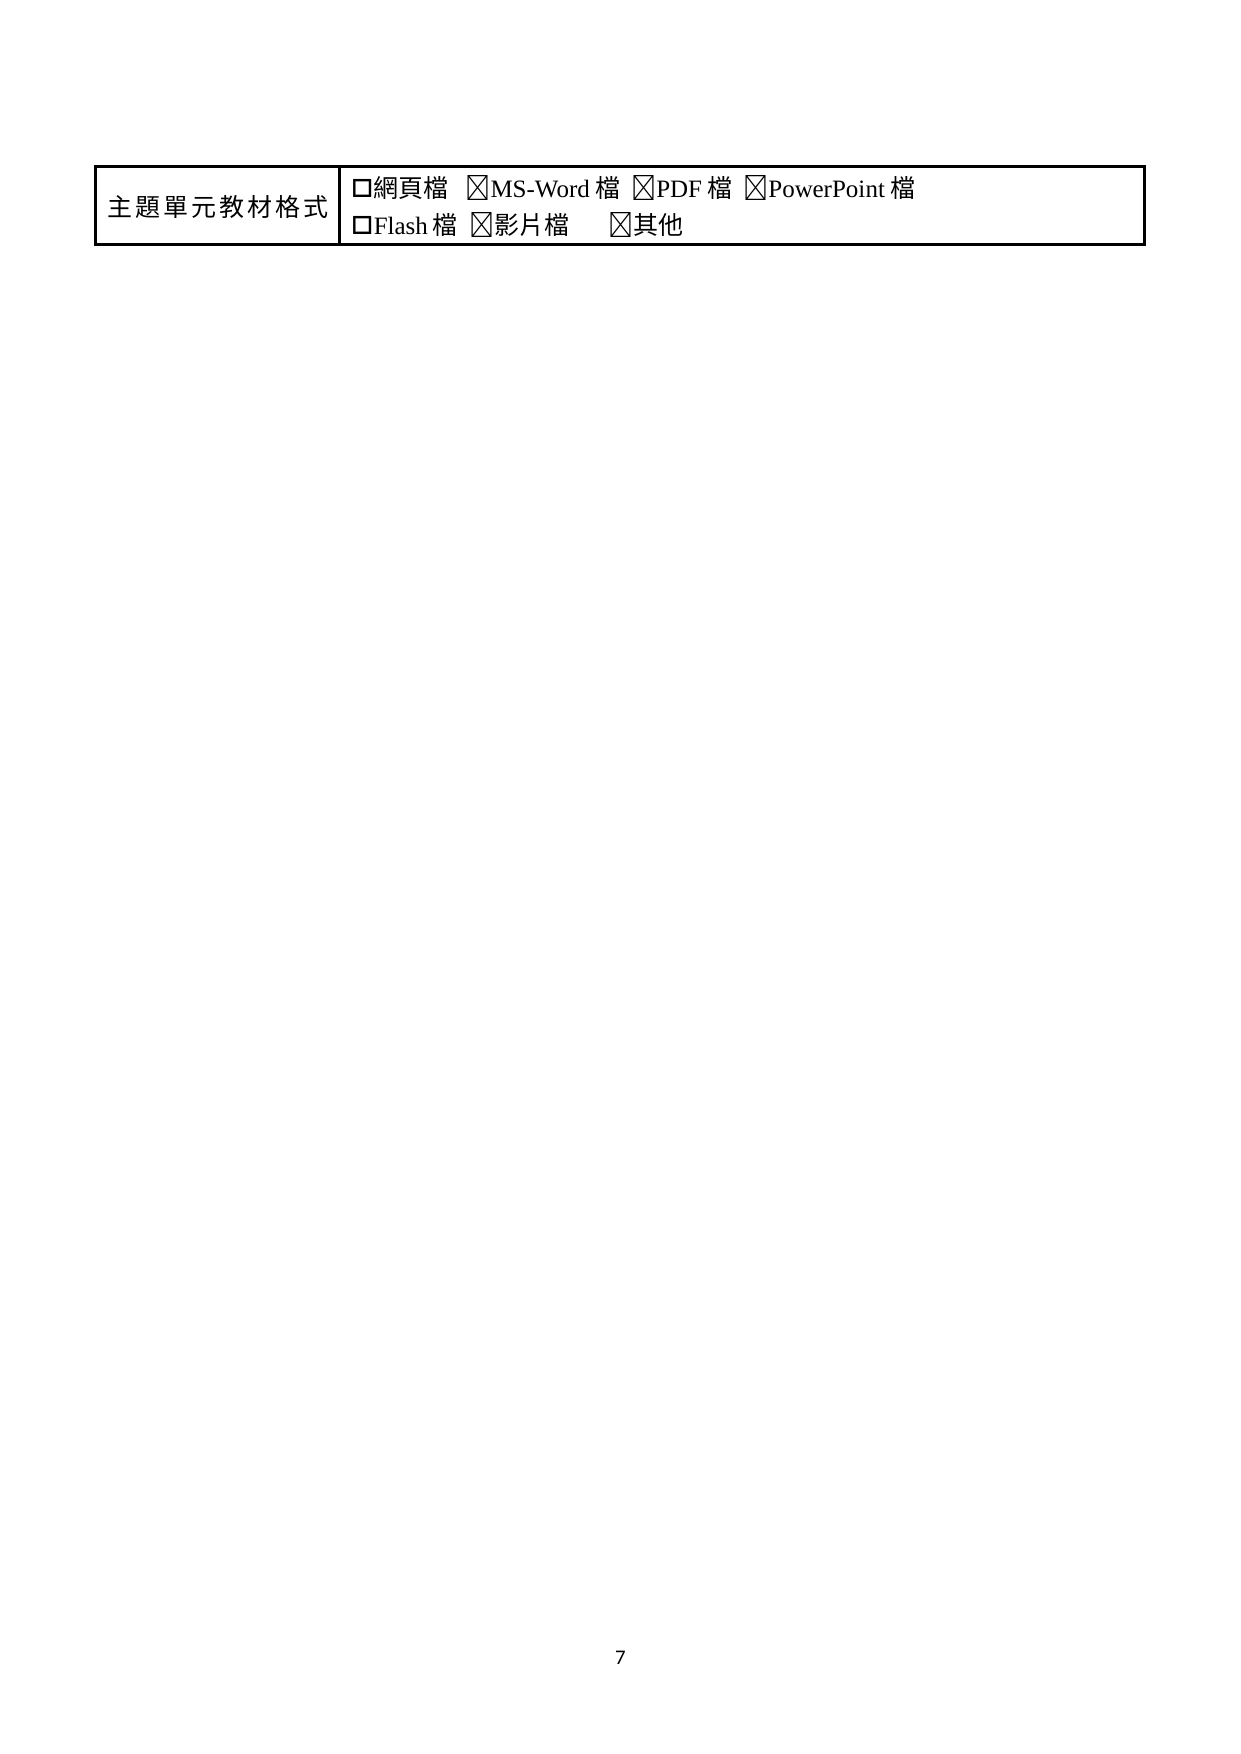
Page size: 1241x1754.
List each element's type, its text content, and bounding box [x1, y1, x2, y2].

table_cell 主題單元教材格式 [97, 168, 338, 243]
table_cell 網頁檔 MS-Word檔 PDF檔 PowerPoint檔 Flash檔 影片檔 其他 [341, 168, 1143, 243]
